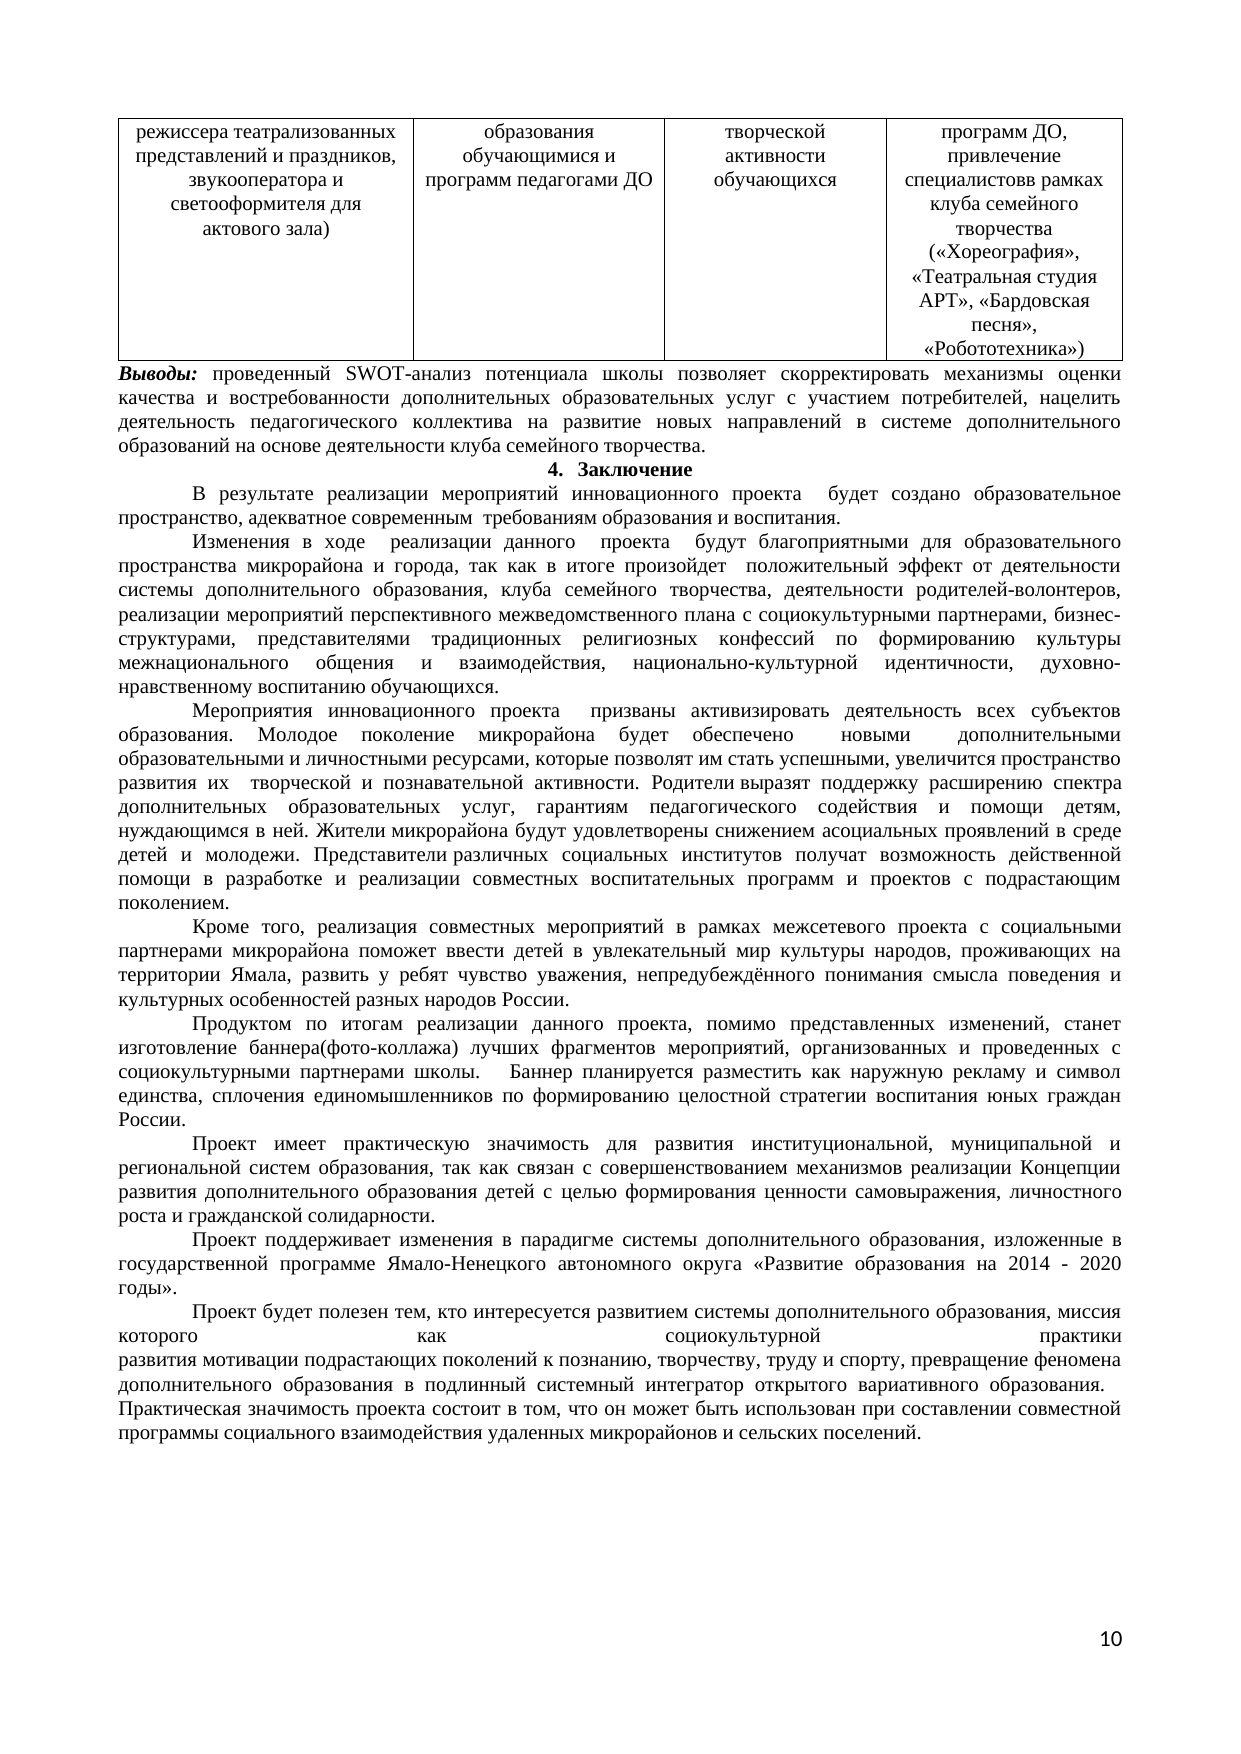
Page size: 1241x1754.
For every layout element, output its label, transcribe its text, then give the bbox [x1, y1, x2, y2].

text Проект имеет практическую значимость для развития институциональной, муниципальной и региональной систем образования, так как связан с совершенствованием механизмов реализации Концепции развития дополнительного образования детей с целью формирования ценности самовыражения, личностного роста и гражданской солидарности. [118, 1131, 1122, 1227]
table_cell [119, 119, 413, 360]
text Продуктом по итогам реализации данного проекта, помимо представленных изменений, станет изготовление баннера(фото-коллажа) лучших фрагментов мероприятий, организованных и проведенных с социокультурными партнерами школы. Баннер планируется разместить как наружную рекламу и символ единства, сплочения единомышленников по формированию целостной стратегии воспитания юных граждан России. [118, 1011, 1122, 1131]
text В результате реализации мероприятий инновационного проекта будет создано образовательное пространство, адекватное современным требованиям образования и воспитания. [118, 481, 1122, 529]
list Заключение [118, 457, 1122, 481]
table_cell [665, 119, 886, 360]
text Выводы: проведенный SWOT-анализ потенциала школы позволяет скорректировать механизмы оценки качества и востребованности дополнительных образовательных услуг с участием потребителей, нацелить деятельность педагогического коллектива на развитие новых направлений в системе дополнительного образований на основе деятельности клуба семейного творчества. [118, 361, 1122, 457]
text Проект поддерживает изменения в парадигме системы дополнительного образования, изложенные в государственной программе Ямало-Ненецкого автономного округа «Развитие образования на 2014 - 2020 годы». [118, 1227, 1122, 1299]
text Проект будет полезен тем, кто интересуется развитием системы дополнительного образования, миссия которого как социокультурной практики развития мотивации подрастающих поколений к познанию, творчеству, труду и спорту, превращение феномена дополнительного образования в подлинный системный интегратор открытого вариативного образования. Практическая значимость проекта состоит в том, что он может быть использован при составлении совместной программы социального взаимодействия удаленных микрорайонов и сельских поселений. [118, 1299, 1122, 1444]
text Кроме того, реализация совместных мероприятий в рамках межсетевого проекта с социальными партнерами микрорайона поможет ввести детей в увлекательный мир культуры народов, проживающих на территории Ямала, развить у ребят чувство уважения, непредубеждённого понимания смысла поведения и культурных особенностей разных народов России. [118, 914, 1122, 1011]
text Мероприятия инновационного проекта призваны активизировать деятельность всех субъектов образования. Молодое поколение микрорайона будет обеспечено новыми дополнительными образовательными и личностными ресурсами, которые позволят им стать успешными, увеличится пространство развития их творческой и познавательной активности. Родители выразят поддержку расширению спектра дополнительных образовательных услуг, гарантиям педагогического содействия и помощи детям, нуждающимся в ней. Жители микрорайона будут удовлетворены снижением асоциальных проявлений в среде детей и молодежи. Представители различных социальных институтов получат возможность действенной помощи в разработке и реализации совместных воспитательных программ и проектов с подрастающим поколением. [118, 698, 1122, 914]
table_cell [414, 119, 664, 360]
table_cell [887, 119, 1122, 360]
text Изменения в ходе реализации данного проекта будут благоприятными для образовательного пространства микрорайона и города, так как в итоге произойдет положительный эффект от деятельности системы дополнительного образования, клуба семейного творчества, деятельности родителей-волонтеров, реализации мероприятий перспективного межведомственного плана с социокультурными партнерами, бизнес-структурами, представителями традиционных религиозных конфессий по формированию культуры межнационального общения и взаимодействия, национально-культурной идентичности, духовно-нравственному воспитанию обучающихся. [118, 529, 1122, 698]
